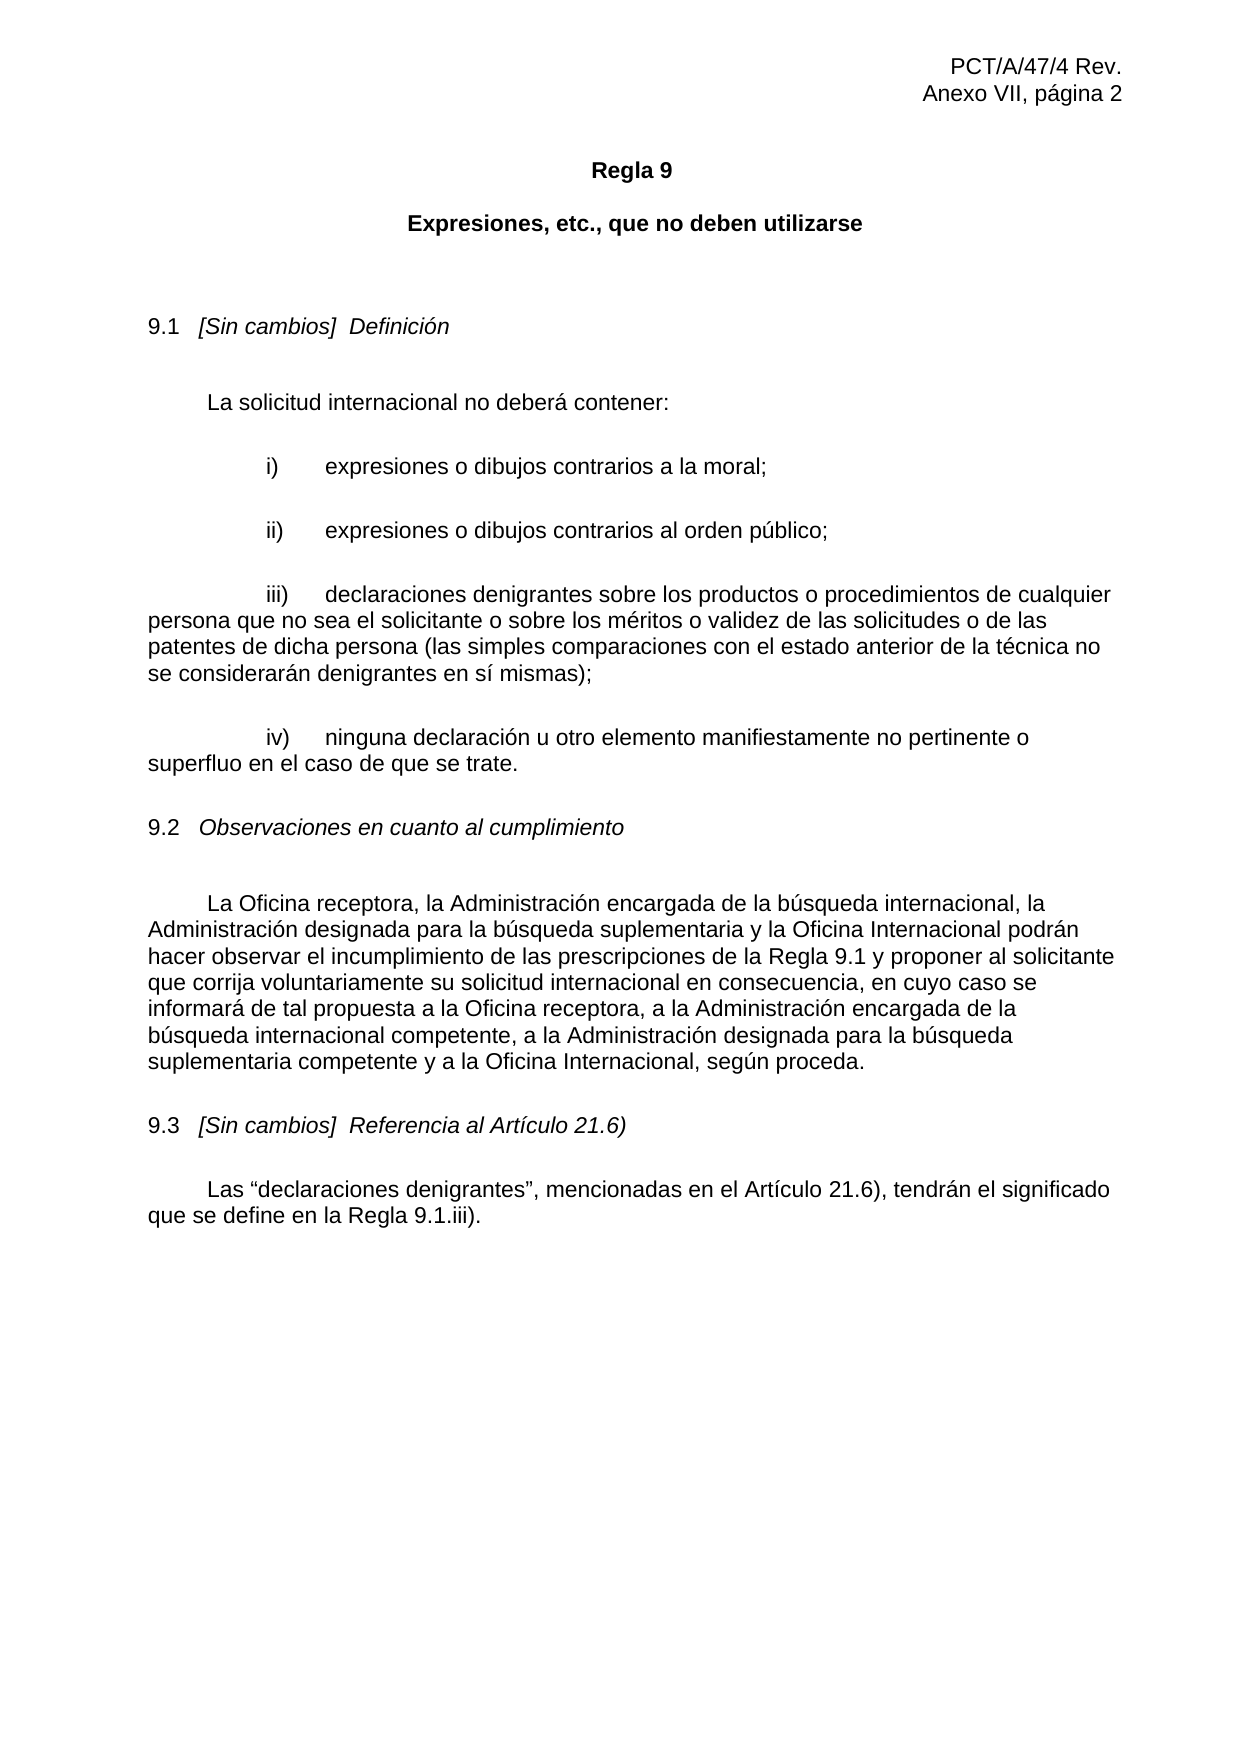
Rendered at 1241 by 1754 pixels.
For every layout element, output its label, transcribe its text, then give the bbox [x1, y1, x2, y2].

subtitle 9.2 Observaciones en cuanto al cumplimiento [148, 814, 1122, 840]
text 9.3 [Sin cambios] Referencia al Artículo 21.6) [148, 1112, 1122, 1138]
text Las “declaraciones denigrantes”, mencionadas en el Artículo 21.6), tendrán el significado que se define en la Regla 9.1.iii). [148, 1176, 1122, 1228]
text ii) expresiones o dibujos contrarios al orden público; [148, 517, 1122, 543]
text iii) declaraciones denigrantes sobre los productos o procedimientos de cualquier persona que no sea el solicitante o sobre los méritos o validez de las solicitudes o de las patentes de dicha persona (las simples comparaciones con el estado anterior de la técnica no se considerarán denigrantes en sí mismas); [148, 581, 1122, 686]
subtitle Regla 9 Expresiones, etc., que no deben utilizarse [148, 157, 1122, 236]
subtitle 9.1 [Sin cambios] Definición [148, 313, 1122, 339]
text La Oficina receptora, la Administración encargada de la búsqueda internacional, la Administración designada para la búsqueda suplementaria y la Oficina Internacional podrán hacer observar el incumplimiento de las prescripciones de la Regla 9.1 y proponer al solicitante que corrija voluntariamente su solicitud internacional en consecuencia, en cuyo caso se informará de tal propuesta a la Oficina receptora, a la Administración encargada de la búsqueda internacional competente, a la Administración designada para la búsqueda suplementaria competente y a la Oficina Internacional, según proceda. [148, 890, 1122, 1074]
text i) expresiones o dibujos contrarios a la moral; [148, 453, 1122, 479]
text iv) ninguna declaración u otro elemento manifiestamente no pertinente o superfluo en el caso de que se trate. [148, 723, 1122, 776]
text La solicitud internacional no deberá contener: [148, 389, 1122, 415]
